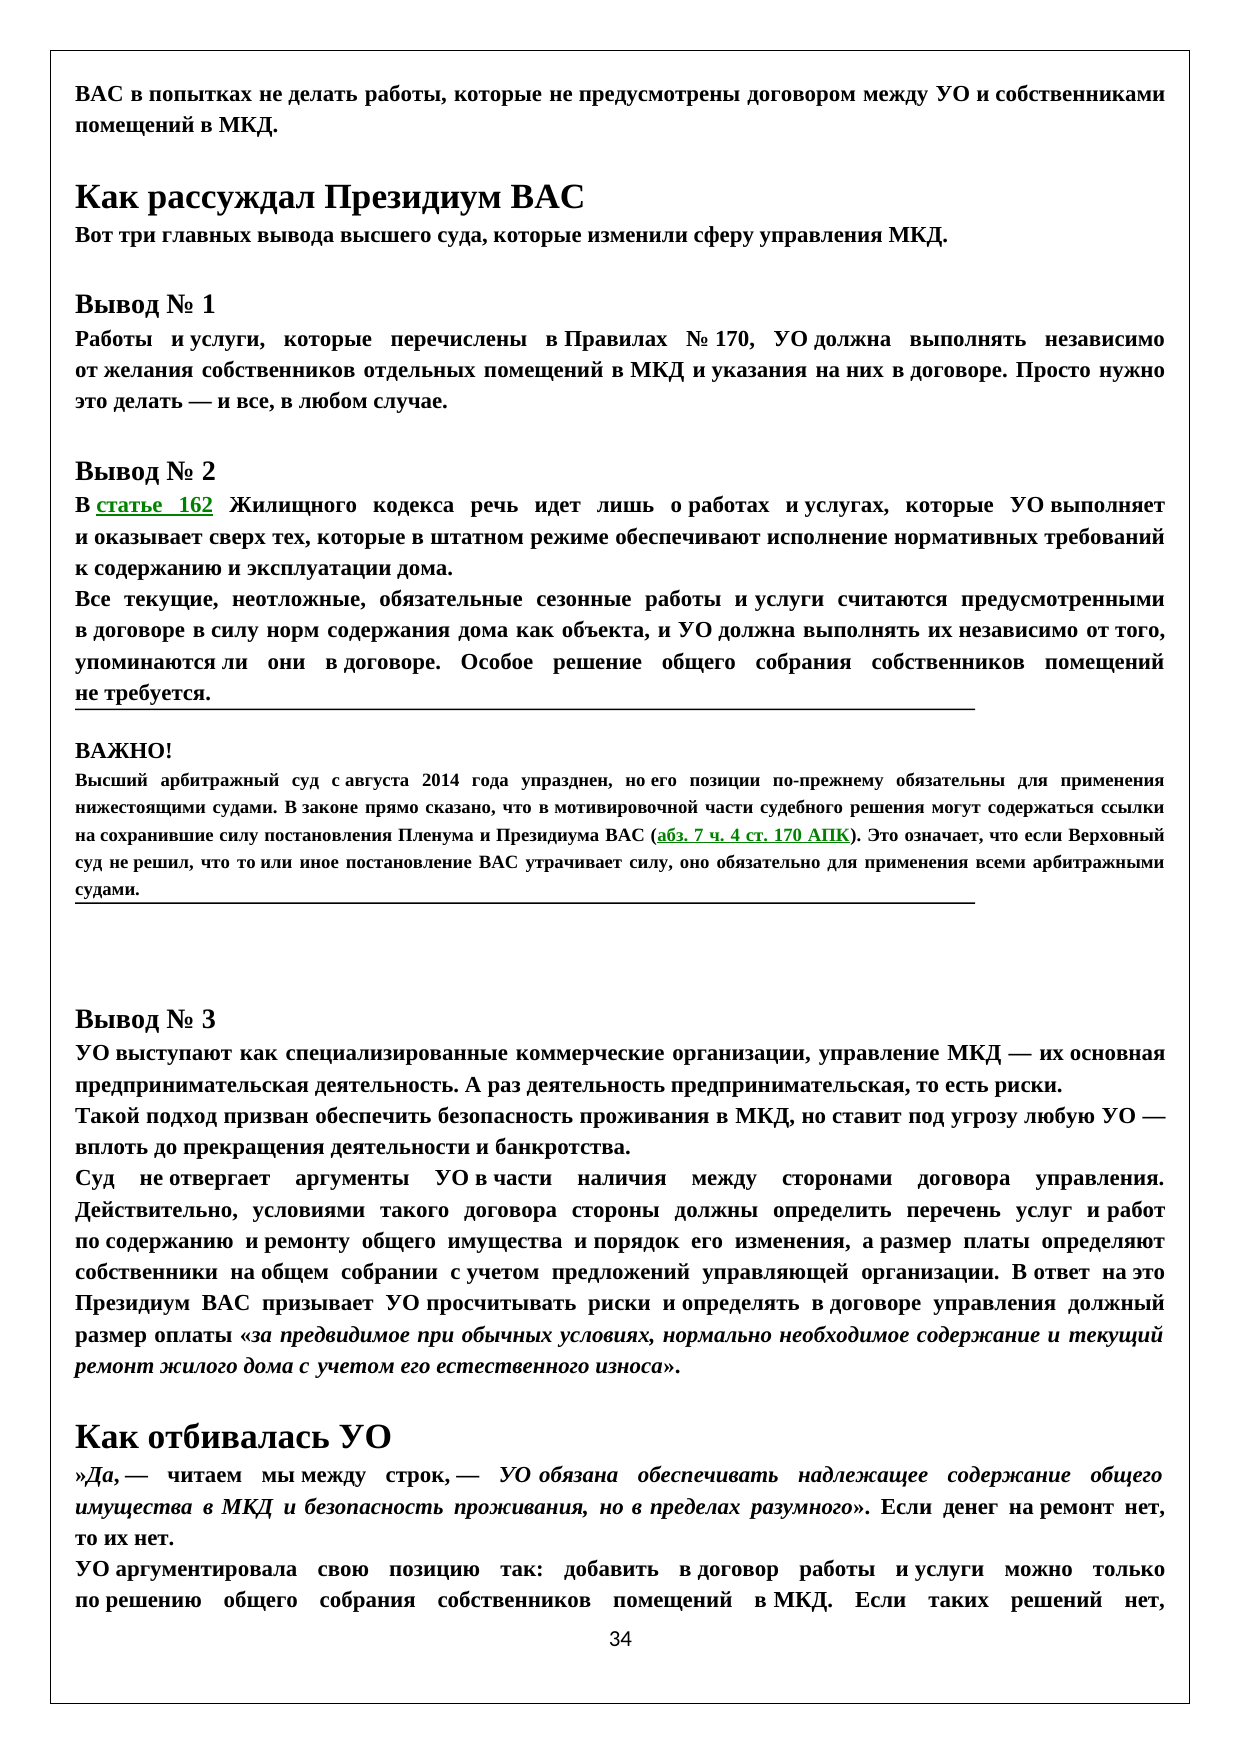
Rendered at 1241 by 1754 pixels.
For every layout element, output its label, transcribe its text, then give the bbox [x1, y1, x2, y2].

text Суд не отвергает аргументы УО в части наличия между сторонами договора управления. Действительно, условиями такого договора стороны должны определить перечень услуг и работ по содержанию и ремонту общего имущества и порядок его изменения, а размер платы определяют собственники на общем собрании с учетом предложений управляющей организации. В ответ на это Президиум ВАС призывает УО просчитывать риски и определять в договоре управления должный размер оплаты «за предвидимое при обычных условиях, нормально необходимое содержание и текущий ремонт жилого дома с учетом его естественного износа». [75, 1159, 1165, 1378]
text Вывод № 1 [75, 284, 1165, 320]
text Как рассуждал Президиум ВАС [75, 175, 1165, 216]
text Вывод № 2 [75, 451, 1165, 487]
text »Да, — читаем мы между строк, — УО обязана обеспечивать надлежащее содержание общего имущества в МКД и безопасность проживания, но в пределах разумного». Если денег на ремонт нет, то их нет. [75, 1457, 1165, 1550]
text ВАЖНО! [75, 737, 1165, 764]
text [75, 1550, 1165, 1613]
text Вывод № 3 [75, 999, 1165, 1034]
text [75, 75, 1165, 137]
text В статье 162 Жилищного кодекса речь идет лишь о работах и услугах, которые УО выполняет и оказывает сверх тех, которые в штатном режиме обеспечивают исполнение нормативных требований к содержанию и эксплуатации дома. [75, 487, 1165, 580]
text Высший арбитражный суд с августа 2014 года упразднен, но его позиции по-прежнему обязательны для применения нижестоящими судами. В законе прямо сказано, что в мотивировочной части судебного решения могут содержаться ссылки на сохранившие силу постановления Пленума и Президиума ВАС (абз. 7 ч. 4 ст. 170 АПК). Это означает, что если Верховный суд не решил, что то или иное постановление ВАС утрачивает силу, оно обязательно для применения всеми арбитражными судами. [75, 764, 1165, 899]
text Как отбивалась УО [75, 1416, 1165, 1457]
text Работы и услуги, которые перечислены в Правилах № 170, УО должна выполнять независимо от желания собственников отдельных помещений в МКД и указания на них в договоре. Просто нужно это делать — и все, в любом случае. [75, 320, 1165, 414]
text УО выступают как специализированные коммерческие организации, управление МКД — их основная предпринимательская деятельность. А раз деятельность предпринимательская, то есть риски. [75, 1034, 1165, 1097]
text Такой подход призван обеспечить безопасность проживания в МКД, но ставит под угрозу любую УО — вплоть до прекращения деятельности и банкротства. [75, 1097, 1165, 1159]
text Все текущие, неотложные, обязательные сезонные работы и услуги считаются предусмотренными в договоре в силу норм содержания дома как объекта, и УО должна выполнять их независимо от того, упоминаются ли они в договоре. Особое решение общего собрания собственников помещений не требуется. [75, 580, 1165, 705]
text Вот три главных вывода высшего суда, которые изменили сферу управления МКД. [75, 216, 1165, 247]
